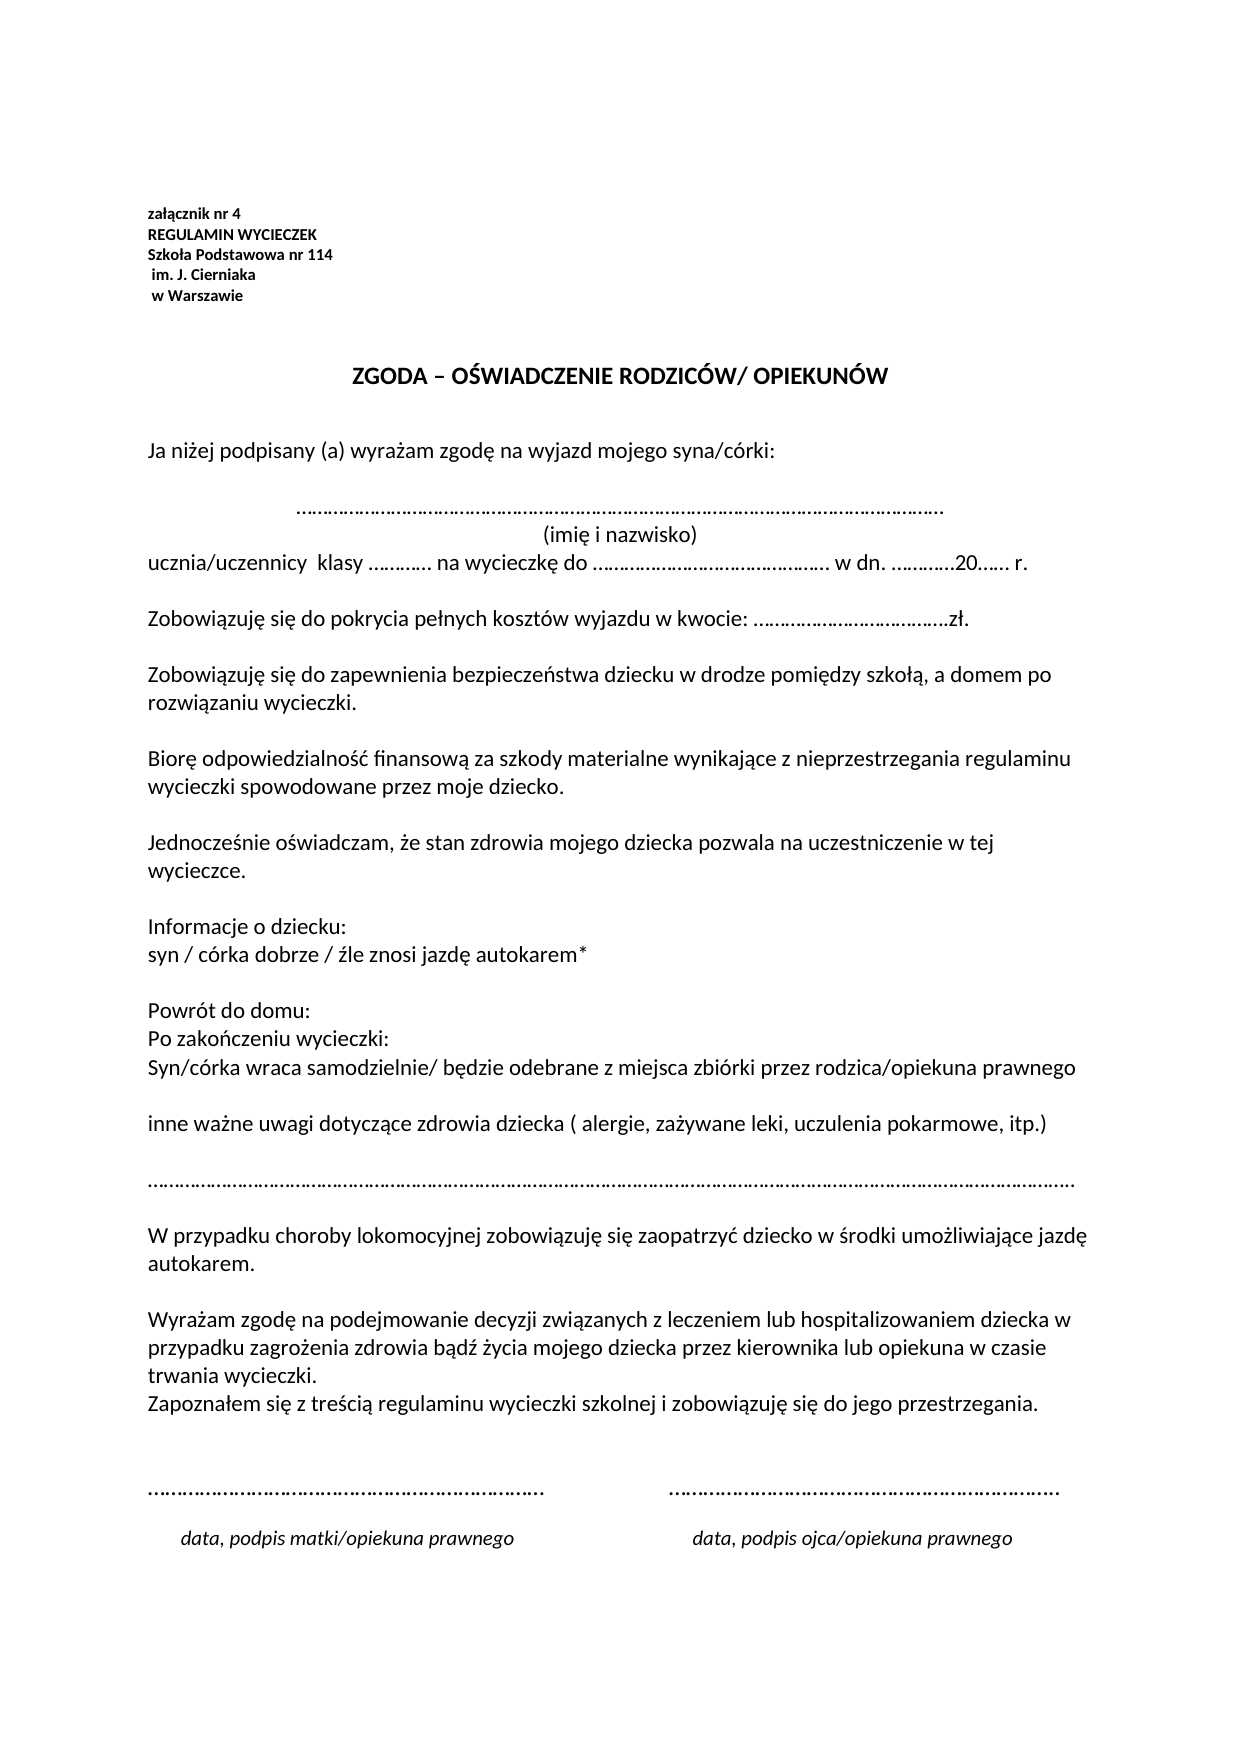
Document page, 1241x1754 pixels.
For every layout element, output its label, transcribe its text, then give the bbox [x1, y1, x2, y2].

text Zobowiązuję się do pokrycia pełnych kosztów wyjazdu w kwocie: ……………………………….zł. [148, 604, 1093, 632]
text w Warszawie [148, 285, 1093, 305]
text Syn/córka wraca samodzielnie/ będzie odebrane z miejsca zbiórki przez rodzica/opiekuna prawnego [148, 1053, 1093, 1081]
text …………………………………………………………………………………………………………… [148, 492, 1093, 520]
text W przypadku choroby lokomocyjnej zobowiązuję się zaopatrzyć dziecko w środki umożliwiające jazdę autokarem. [148, 1221, 1093, 1277]
text ZGODA – OŚWIADCZENIE RODZICÓW/ OPIEKUNÓW [148, 360, 1093, 391]
text Zapoznałem się z treścią regulaminu wycieczki szkolnej i zobowiązuję się do jego przestrzegania. [148, 1389, 1093, 1417]
text Jednocześnie oświadczam, że stan zdrowia mojego dziecka pozwala na uczestniczenie w tej wycieczce. [148, 828, 1093, 884]
text …………………………………………………………… ………………………………………………………….. [148, 1471, 1061, 1501]
text Powrót do domu: [148, 997, 1093, 1024]
text ucznia/uczennicy klasy ………… na wycieczkę do ……………………………………… w dn. …………20…… r. [148, 548, 1093, 576]
text Biorę odpowiedzialność finansową za szkody materialne wynikające z nieprzestrzegania regulaminu wycieczki spowodowane przez moje dziecko. [148, 744, 1093, 800]
text syn / córka dobrze / źle znosi jazdę autokarem* [148, 941, 1093, 968]
text Informacje o dziecku: [148, 912, 1093, 941]
text Wyrażam zgodę na podejmowanie decyzji związanych z leczeniem lub hospitalizowaniem dziecka w przypadku zagrożenia zdrowia bądź życia mojego dziecka przez kierownika lub opiekuna w czasie trwania wycieczki. [148, 1305, 1093, 1389]
text (imię i nazwisko) [148, 520, 1093, 548]
text data, podpis matki/opiekuna prawnego data, podpis ojca/opiekuna prawnego [148, 1525, 1061, 1550]
text ………………………………………………………………………………………………………………………………………………………….. [148, 1165, 1093, 1193]
text Zobowiązuję się do zapewnienia bezpieczeństwa dziecku w drodze pomiędzy szkołą, a domem po rozwiązaniu wycieczki. [148, 660, 1093, 716]
text REGULAMIN WYCIECZEK [148, 224, 1093, 244]
text inne ważne uwagi dotyczące zdrowia dziecka ( alergie, zażywane leki, uczulenia pokarmowe, itp.) [148, 1109, 1093, 1137]
text Szkoła Podstawowa nr 114 [148, 244, 1093, 264]
text Ja niżej podpisany (a) wyrażam zgodę na wyjazd mojego syna/córki: [148, 436, 1093, 464]
text Po zakończeniu wycieczki: [148, 1024, 1093, 1053]
text załącznik nr 4 [148, 204, 1093, 224]
text im. J. Cierniaka [148, 264, 1093, 285]
